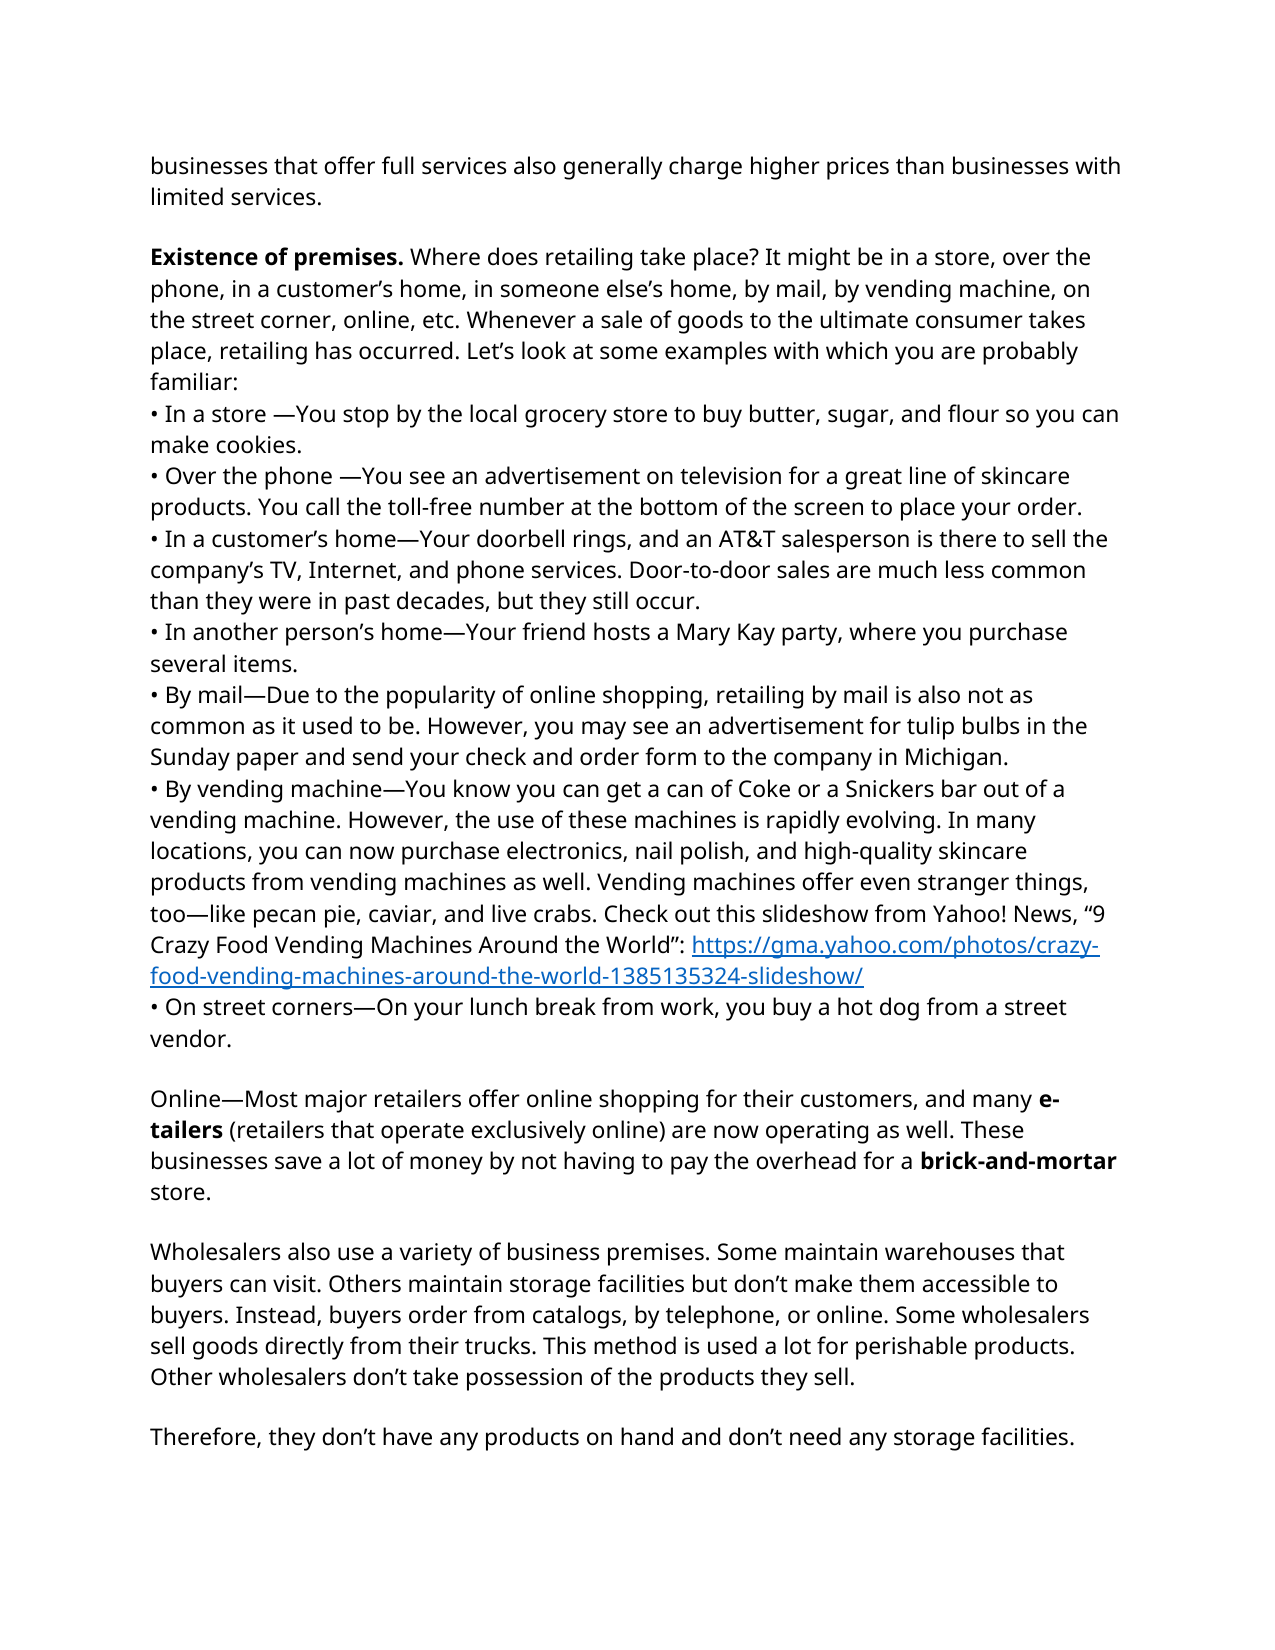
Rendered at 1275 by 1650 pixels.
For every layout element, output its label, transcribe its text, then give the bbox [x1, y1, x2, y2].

text • Over the phone —You see an advertisement on television for a great line of skincare products. You call the toll-free number at the bottom of the screen to place your order. [150, 460, 1125, 522]
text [150, 150, 1125, 212]
text Therefore, they don’t have any products on hand and don’t need any storage facilities. [150, 1421, 1125, 1452]
text • In another person’s home—Your friend hosts a Mary Kay party, where you purchase several items. [150, 616, 1125, 679]
text Online—Most major retailers offer online shopping for their customers, and many e-tailers (retailers that operate exclusively online) are now operating as well. These businesses save a lot of money by not having to pay the overhead for a brick-and-mortar store. [150, 1082, 1125, 1207]
text • In a customer’s home—Your doorbell rings, and an AT&T salesperson is there to sell the company’s TV, Internet, and phone services. Door-to-door sales are much less common than they were in past decades, but they still occur. [150, 522, 1125, 616]
text • By vending machine—You know you can get a can of Coke or a Snickers bar out of a vending machine. However, the use of these machines is rapidly evolving. In many locations, you can now purchase electronics, nail polish, and high-quality skincare products from vending machines as well. Vending machines offer even stranger things, too—like pecan pie, caviar, and live crabs. Check out this slideshow from Yahoo! News, “9 Crazy Food Vending Machines Around the World”: https://gma.yahoo.com/photos/crazy-food-vending-machines-around-the-world-1385135324-slideshow/ [150, 772, 1125, 991]
text Existence of premises. Where does retailing take place? It might be in a store, over the phone, in a customer’s home, in someone else’s home, by mail, by vending machine, on the street corner, online, etc. Whenever a sale of goods to the ultimate consumer takes place, retailing has occurred. Let’s look at some examples with which you are probably familiar: [150, 241, 1125, 397]
text • In a store —You stop by the local grocery store to buy butter, sugar, and flour so you can make cookies. [150, 397, 1125, 460]
text • On street corners—On your lunch break from work, you buy a hot dog from a street vendor. [150, 991, 1125, 1054]
text Wholesalers also use a variety of business premises. Some maintain warehouses that buyers can visit. Others maintain storage facilities but don’t make them accessible to buyers. Instead, buyers order from catalogs, by telephone, or online. Some wholesalers sell goods directly from their trucks. This method is used a lot for perishable products. Other wholesalers don’t take possession of the products they sell. [150, 1236, 1125, 1392]
text • By mail—Due to the popularity of online shopping, retailing by mail is also not as common as it used to be. However, you may see an advertisement for tulip bulbs in the Sunday paper and send your check and order form to the company in Michigan. [150, 679, 1125, 772]
